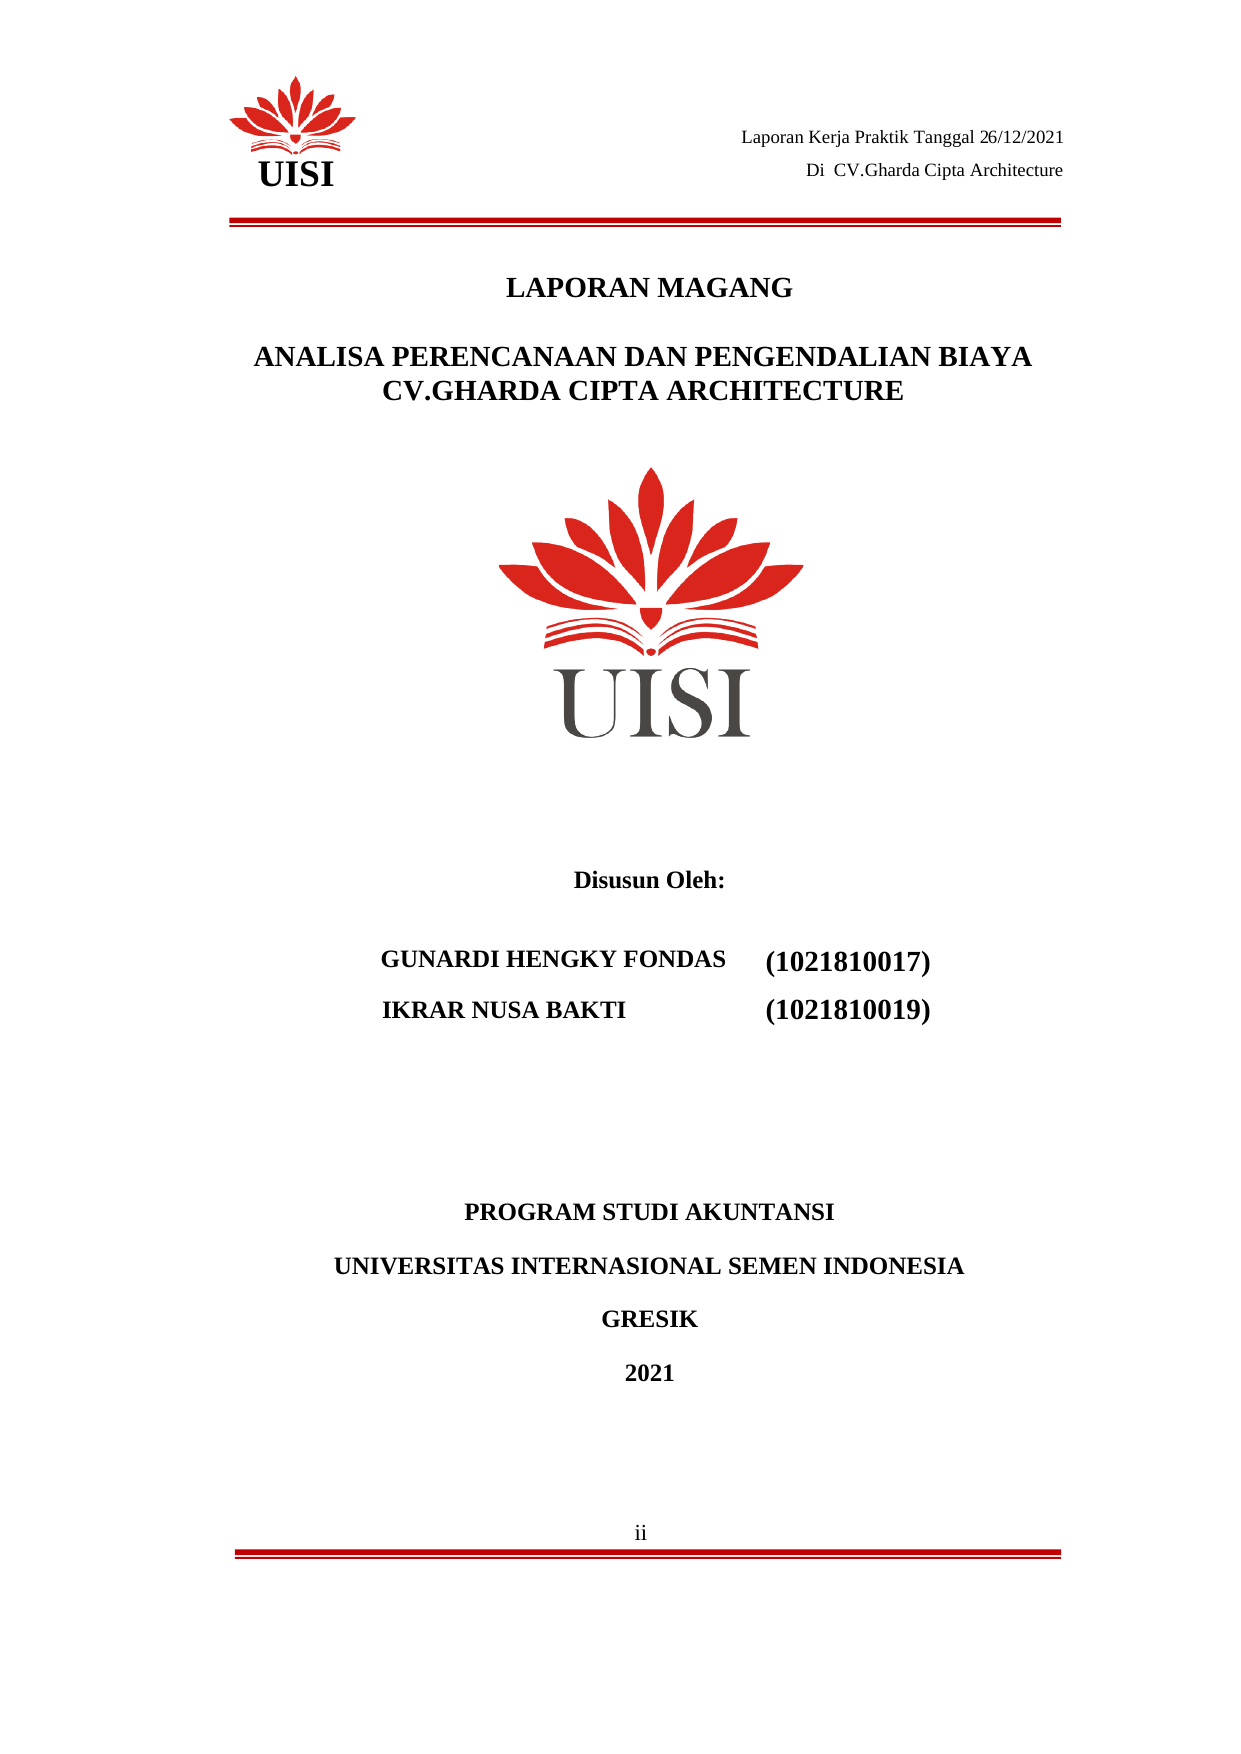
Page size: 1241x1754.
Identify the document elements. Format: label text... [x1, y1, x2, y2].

text LAPORAN MAGANG [237, 270, 1062, 304]
text PROGRAM STUDI AKUNTANSI UNIVERSITAS INTERNASIONAL SEMEN INDONESIA [334, 1197, 967, 1279]
picture [498, 467, 804, 738]
table_cell (1021810019) [738, 987, 951, 1028]
picture [229, 76, 356, 155]
text ANALISA PERENCANAAN DAN PENGENDALIAN BIAYA CV.GHARDA CIPTA ARCHITECTURE [175, 339, 1111, 407]
text Disusun Oleh: [238, 865, 1062, 894]
table_cell IKRAR NUSA BAKTI [360, 987, 737, 1028]
text GRESIK 2021 [601, 1304, 700, 1387]
table_header GUNARDI HENGKY FONDAS [360, 946, 737, 987]
table_header (1021810017) [738, 946, 951, 987]
